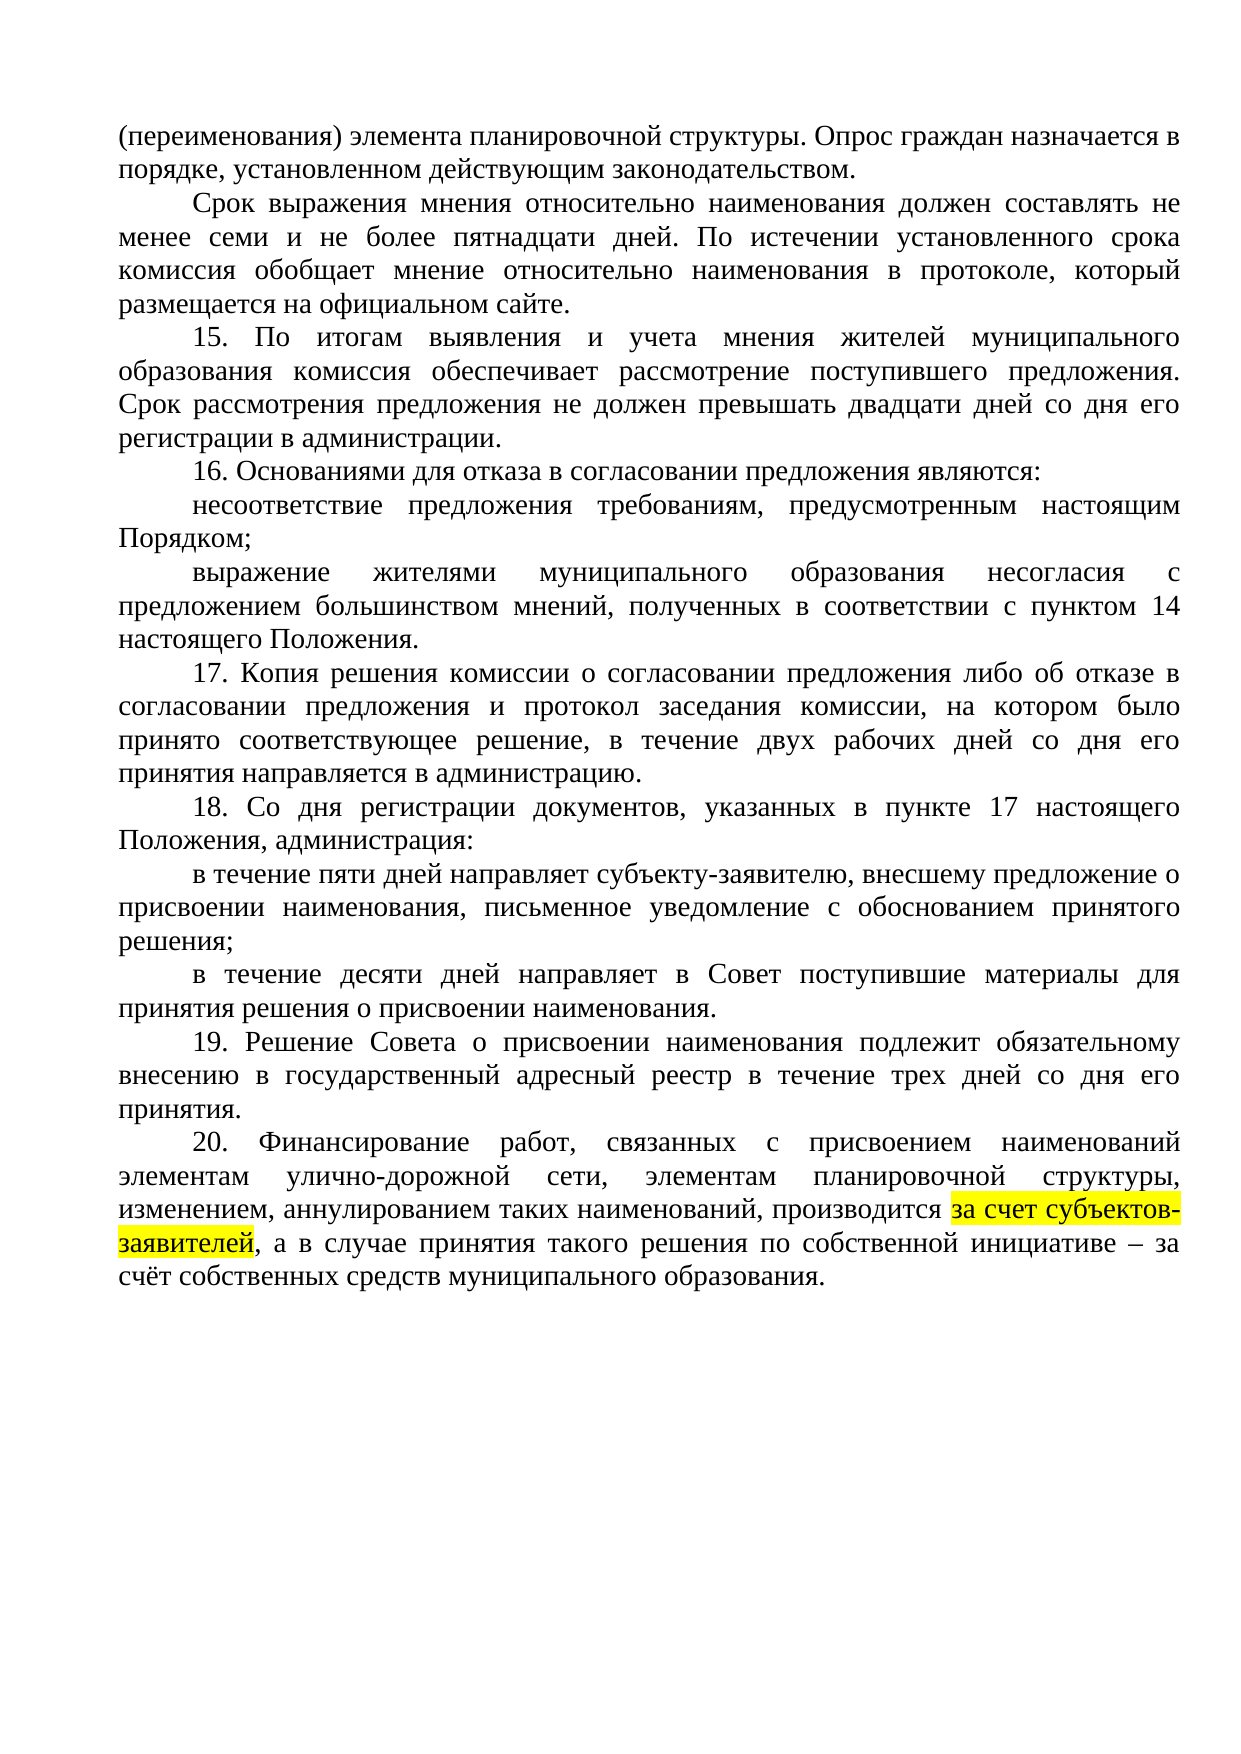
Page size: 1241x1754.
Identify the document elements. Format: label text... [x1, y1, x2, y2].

text 20. Финансирование работ, связанных с присвоением наименований элементам улично-дорожной сети, элементам планировочной структуры, изменением, аннулированием таких наименований, производится за счет субъектов-заявителей, а в случае принятия такого решения по собственной инициативе – за счёт собственных средств муниципального образования. [118, 1124, 1181, 1292]
text 17. Копия решения комиссии о согласовании предложения либо об отказе в согласовании предложения и протокол заседания комиссии, на котором было принято соответствующее решение, в течение двух рабочих дней со дня его принятия направляется в администрацию. [118, 655, 1181, 789]
text выражение жителями муниципального образования несогласия с предложением большинством мнений, полученных в соответствии с пунктом 14 настоящего Положения. [118, 554, 1181, 655]
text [118, 118, 1181, 185]
text 19. Решение Совета о присвоении наименования подлежит обязательному внесению в государственный адресный реестр в течение трех дней со дня его принятия. [118, 1024, 1181, 1124]
text 18. Со дня регистрации документов, указанных в пункте 17 настоящего Положения, администрация: [118, 789, 1181, 856]
text в течение десяти дней направляет в Совет поступившие материалы для принятия решения о присвоении наименования. [118, 957, 1181, 1024]
text 15. По итогам выявления и учета мнения жителей муниципального образования комиссия обеспечивает рассмотрение поступившего предложения. Срок рассмотрения предложения не должен превышать двадцати дней со дня его регистрации в администрации. [118, 319, 1181, 453]
text Срок выражения мнения относительно наименования должен составлять не менее семи и не более пятнадцати дней. По истечении установленного срока комиссия обобщает мнение относительно наименования в протоколе, который размещается на официальном сайте. [118, 185, 1181, 319]
text в течение пяти дней направляет субъекту-заявителю, внесшему предложение о присвоении наименования, письменное уведомление с обоснованием принятого решения; [118, 856, 1181, 957]
text несоответствие предложения требованиям, предусмотренным настоящим Порядком; [118, 487, 1181, 554]
text 16. Основаниями для отказа в согласовании предложения являются: [118, 453, 1181, 487]
